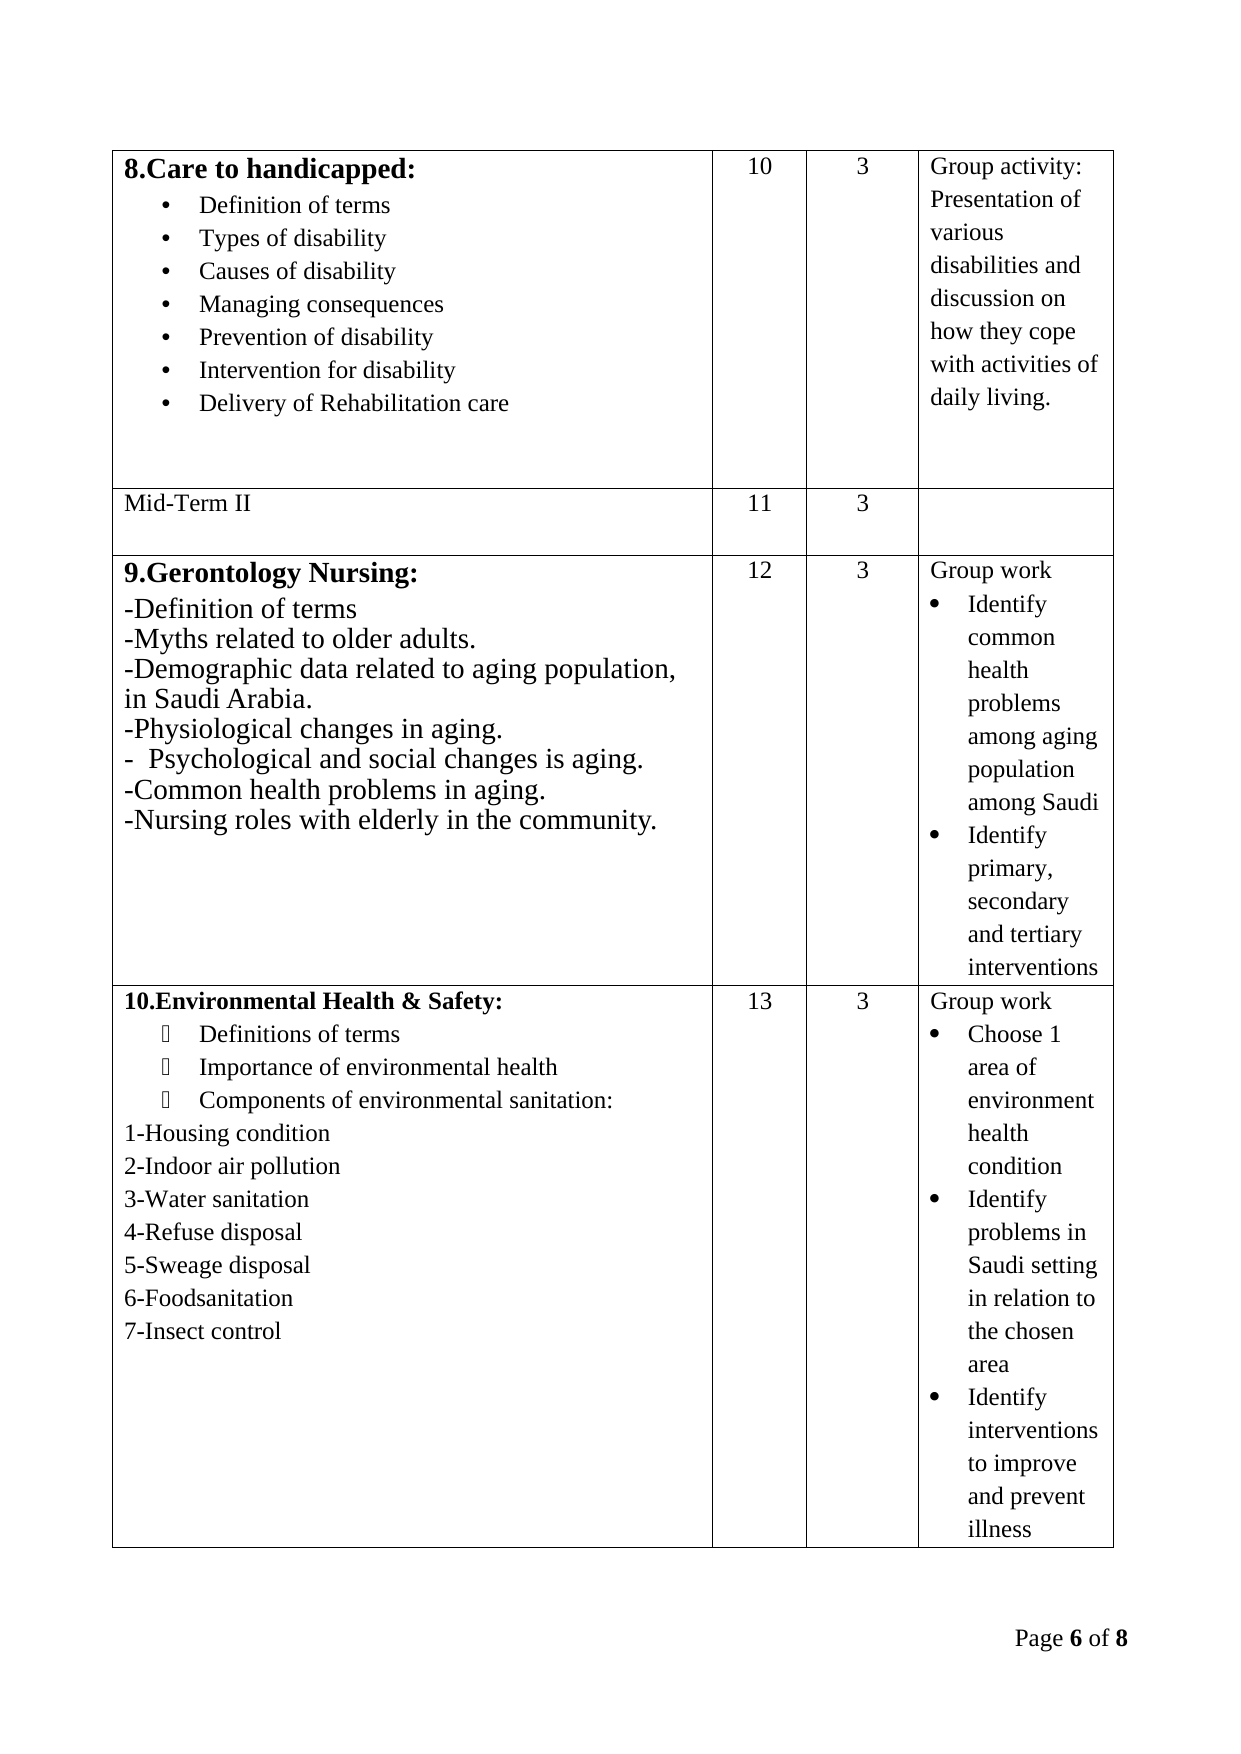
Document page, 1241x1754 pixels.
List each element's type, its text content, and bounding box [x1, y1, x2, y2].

table_cell 9.Gerontology Nursing: -Definition of terms -Myths related to older adults. -Demographic data related to aging population, in Saudi Arabia. -Physiological changes in aging. - Psychological and social changes is aging. -Common health problems in aging. -Nursing roles with elderly in the community. [113, 556, 712, 985]
table_cell Group activity: Presentation of various disabilities and discussion on how they cope with activities of daily living. [919, 151, 1113, 487]
table_cell [919, 489, 1113, 554]
table_cell Group work Choose 1 area of environment health condition Identify problems in Saudi setting in relation to the chosen area Identify interventions to improve and prevent illness [919, 986, 1113, 1547]
table_cell 10.Environmental Health & Safety: Definitions of terms Importance of environmental health Components of environmental sanitation: 1-Housing condition 2-Indoor air pollution 3-Water sanitation 4-Refuse disposal 5-Sweage disposal 6-Foodsanitation 7-Insect control [113, 986, 712, 1547]
table_cell 3 [807, 986, 918, 1547]
table_cell 12 [713, 556, 806, 985]
table_cell 13 [713, 986, 806, 1547]
table_cell 11 [713, 489, 806, 554]
table_cell 3 [807, 489, 918, 554]
table_cell 3 [807, 556, 918, 985]
table_cell Mid-Term II [113, 489, 712, 554]
table_cell 3 [807, 151, 918, 487]
table_cell Group work Identify common health problems among aging population among Saudi Identify primary, secondary and tertiary interventions [919, 556, 1113, 985]
table_cell 10 [713, 151, 806, 487]
table_cell 8.Care to handicapped: Definition of terms Types of disability Causes of disability Managing consequences Prevention of disability Intervention for disability Delivery of Rehabilitation care [113, 151, 712, 487]
